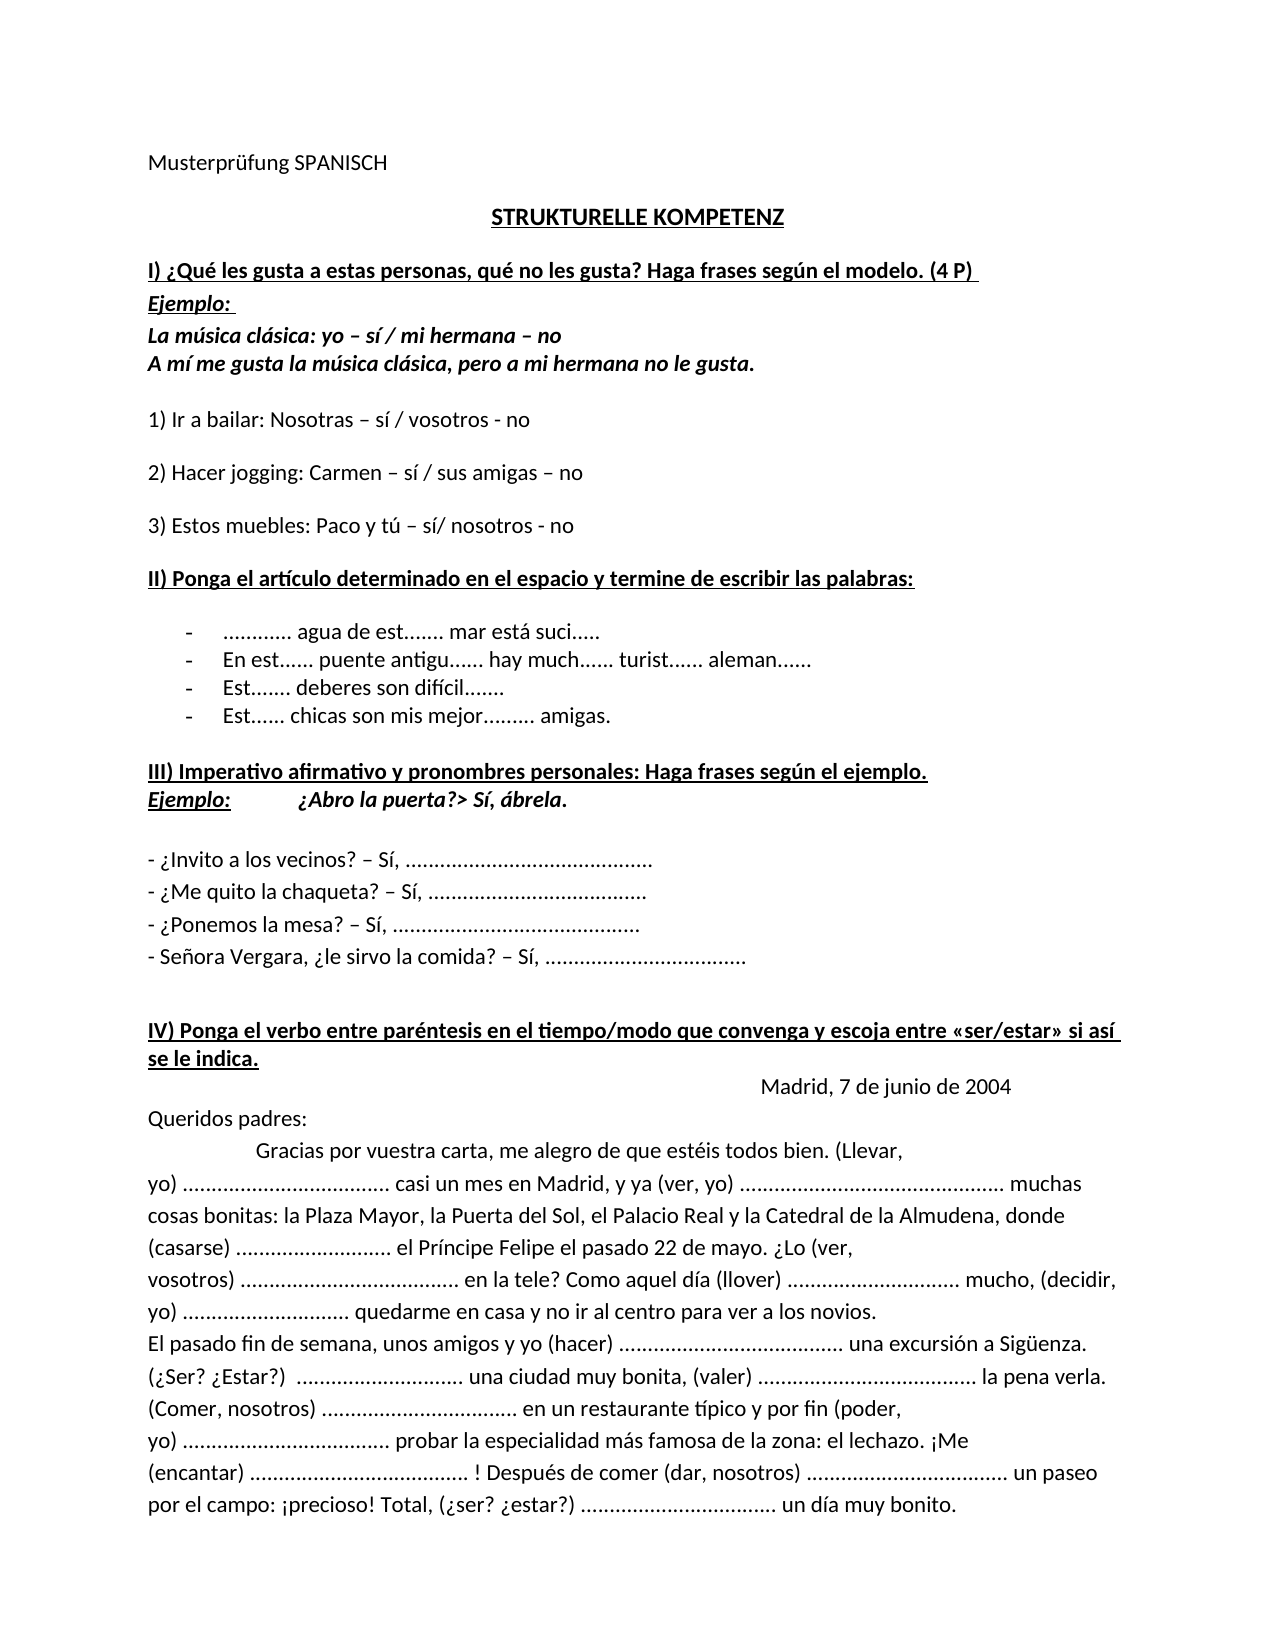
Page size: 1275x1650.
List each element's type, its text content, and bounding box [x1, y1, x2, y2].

text IV) Ponga el verbo entre paréntesis en el tiempo/modo que convenga y escoja entre «ser/estar» si así se le indica. [148, 1016, 1127, 1072]
text 2) Hacer jogging: Carmen – sí / sus amigas – no [148, 458, 1127, 486]
text 1) Ir a bailar: Nosotras – sí / vosotros - no [148, 405, 1127, 433]
text La música clásica: yo – sí / mi hermana – no [148, 321, 1127, 349]
text - ¿Invito a los vecinos? – Sí, ........................................... [148, 845, 1127, 873]
text I) ¿Qué les gusta a estas personas, qué no les gusta? Haga frases según el modelo. (4 P) [148, 256, 1127, 284]
list Est...... chicas son mis mejor......... amigas. [185, 701, 1127, 729]
list ............ agua de est....... mar está suci..... [185, 617, 1127, 645]
text El pasado fin de semana, unos amigos y yo (hacer) ....................................... una excursión a Sigüenza. (¿Ser? ¿Estar?) ............................. una ciudad muy bonita, (valer) ...................................... la pena verla. (Comer, nosotros) .................................. en un restaurante típico y por fin (poder, yo) .................................... probar la especialidad más famosa de la zona: el lechazo. ¡Me (encantar) ...................................... ! Después de comer (dar, nosotros) ................................... un paseo por el campo: ¡precioso! Total, (¿ser? ¿estar?) .................................. un día muy bonito. [148, 1329, 1127, 1518]
text II) Ponga el artículo determinado en el espacio y termine de escribir las palabras: [148, 564, 1127, 592]
text Musterprüfung SPANISCH [148, 148, 1127, 176]
text 3) Estos muebles: Paco y tú – sí/ nosotros - no [148, 511, 1127, 539]
text Madrid, 7 de junio de 2004 [148, 1072, 1127, 1100]
list En est...... puente antigu...... hay much...... turist...... aleman...... [185, 645, 1127, 673]
text STRUKTURELLE KOMPETENZ [148, 201, 1127, 231]
list Est....... deberes son difícil....... [185, 673, 1127, 701]
text Queridos padres: [148, 1104, 1127, 1132]
text Ejemplo: ¿Abro la puerta?> Sí, ábrela. [148, 785, 1127, 813]
text - ¿Me quito la chaqueta? – Sí, ...................................... [148, 877, 1127, 906]
text - Señora Vergara, ¿le sirvo la comida? – Sí, ................................... [148, 942, 1127, 970]
text Gracias por vuestra carta, me alegro de que estéis todos bien. (Llevar, yo) .................................... casi un mes en Madrid, y ya (ver, yo) .............................................. muchas cosas bonitas: la Plaza Mayor, la Puerta del Sol, el Palacio Real y la Catedral de la Almudena, donde (casarse) ........................... el Príncipe Felipe el pasado 22 de mayo. ¿Lo (ver, vosotros) ...................................... en la tele? Como aquel día (llover) .............................. mucho, (decidir, yo) ............................. quedarme en casa y no ir al centro para ver a los novios. [148, 1136, 1127, 1325]
text Ejemplo: [148, 289, 1127, 317]
text - ¿Ponemos la mesa? – Sí, ........................................... [148, 910, 1127, 938]
text III) Imperativo afirmativo y pronombres personales: Haga frases según el ejemplo. [148, 757, 1127, 785]
text A mí me gusta la música clásica, pero a mi hermana no le gusta. [148, 349, 1127, 377]
